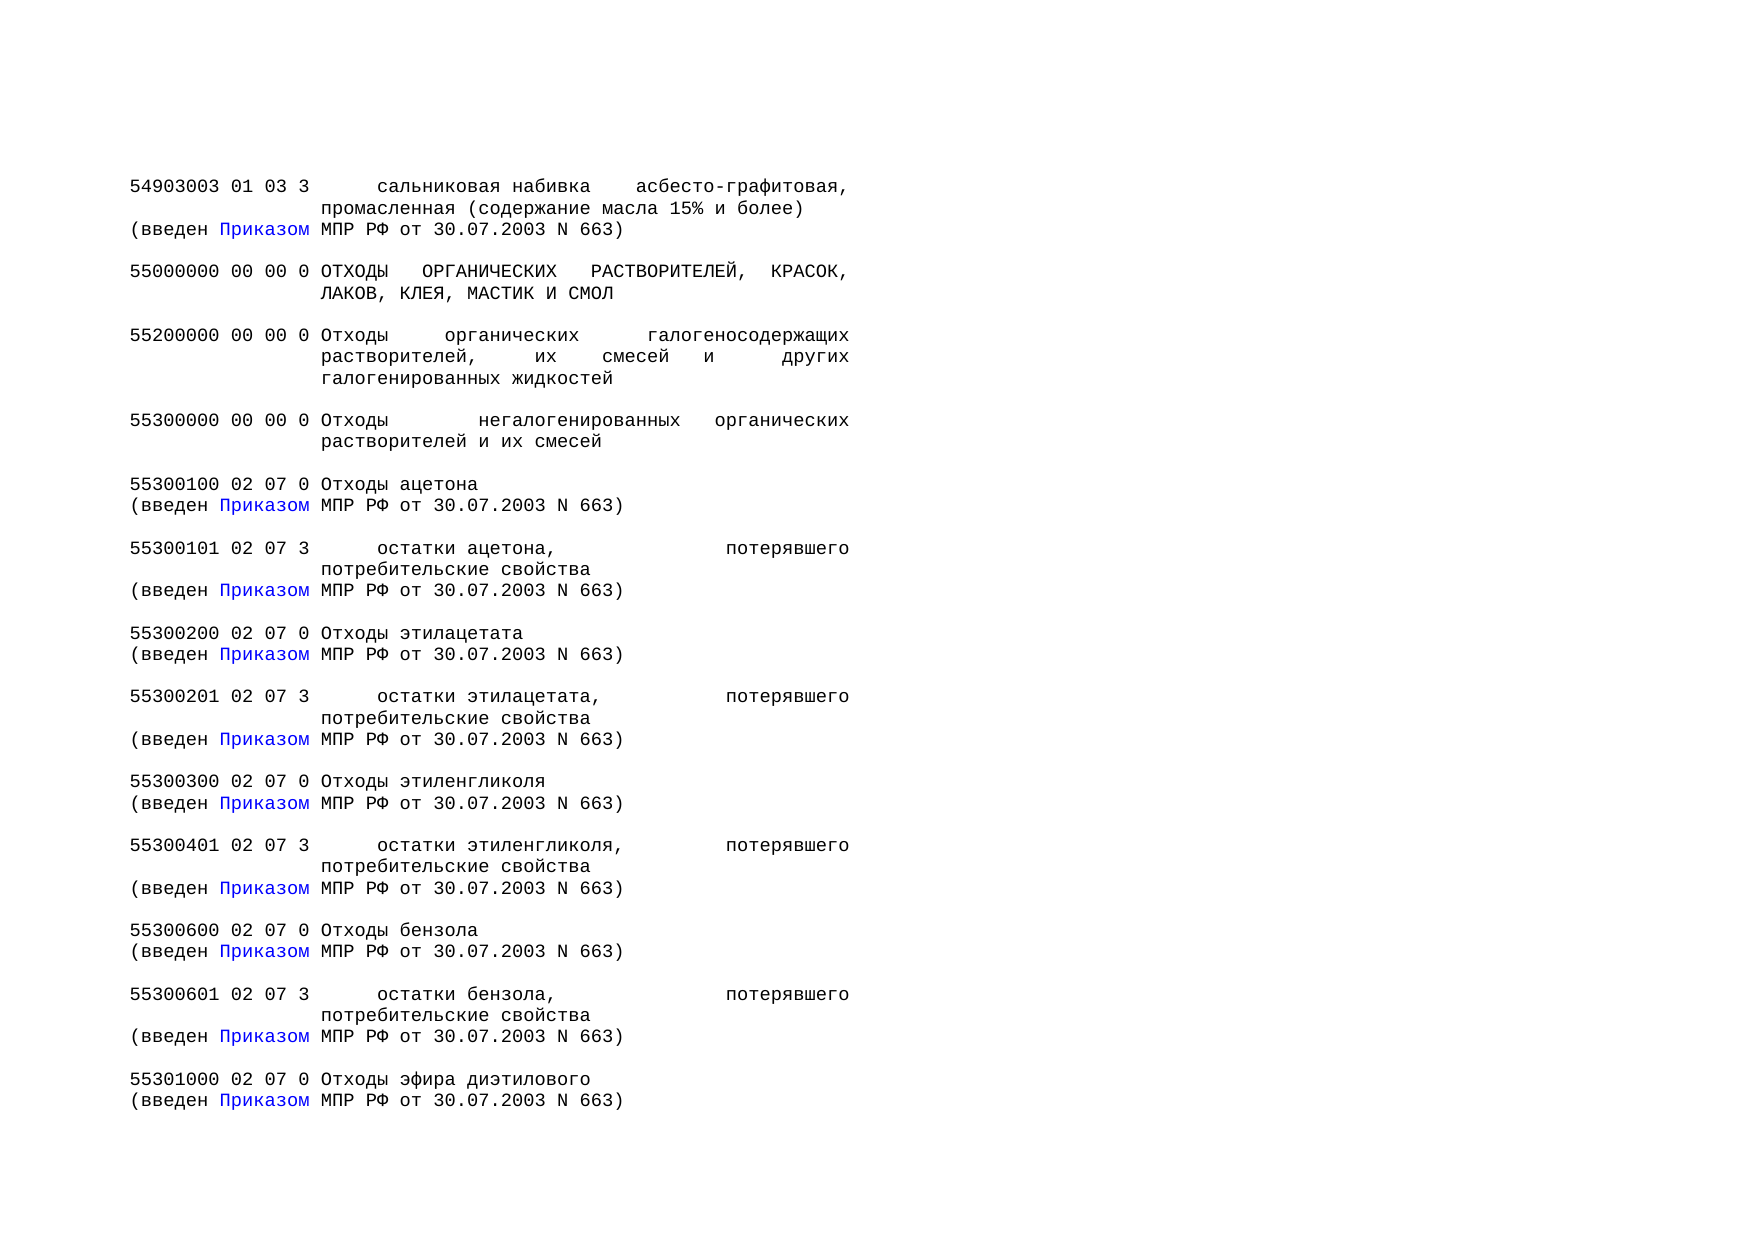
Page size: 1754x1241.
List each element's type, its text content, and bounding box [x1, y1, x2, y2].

text потребительские свойства [118, 560, 1636, 581]
text (введен Приказом МПР РФ от 30.07.2003 N 663) [118, 581, 1636, 602]
text потребительские свойства [118, 857, 1636, 878]
text 55200000 00 00 0 Отходы органических галогеносодержащих [118, 326, 1636, 347]
text (введен Приказом МПР РФ от 30.07.2003 N 663) [118, 793, 1636, 815]
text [118, 1027, 1636, 1048]
text 55300201 02 07 3 остатки этилацетата, потерявшего [118, 687, 1636, 708]
text ЛАКОВ, КЛЕЯ, МАСТИК И СМОЛ [118, 283, 1636, 305]
text потребительские свойства [118, 1006, 1636, 1027]
text (введен Приказом МПР РФ от 30.07.2003 N 663) [118, 942, 1636, 963]
text 55300601 02 07 3 остатки бензола, потерявшего [118, 985, 1636, 1006]
text растворителей, их смесей и других [118, 347, 1636, 368]
text (введен Приказом МПР РФ от 30.07.2003 N 663) [118, 496, 1636, 517]
text потребительские свойства [118, 708, 1636, 730]
text 55301000 02 07 0 Отходы эфира диэтилового [118, 1070, 1636, 1091]
text (введен Приказом МПР РФ от 30.07.2003 N 663) [118, 730, 1636, 751]
text 55300200 02 07 0 Отходы этилацетата [118, 623, 1636, 645]
text растворителей и их смесей [118, 432, 1636, 453]
text 55300100 02 07 0 Отходы ацетона [118, 475, 1636, 496]
text (введен Приказом МПР РФ от 30.07.2003 N 663) [118, 878, 1636, 900]
text 55300101 02 07 3 остатки ацетона, потерявшего [118, 538, 1636, 560]
text 55300600 02 07 0 Отходы бензола [118, 921, 1636, 942]
text 55300000 00 00 0 Отходы негалогенированных органических [118, 411, 1636, 432]
text 55000000 00 00 0 ОТХОДЫ ОРГАНИЧЕСКИХ РАСТВОРИТЕЛЕЙ, КРАСОК, [118, 262, 1636, 283]
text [118, 220, 1636, 241]
text 54903003 01 03 3 сальниковая набивка асбесто-графитовая, [118, 177, 1636, 198]
text галогенированных жидкостей [118, 368, 1636, 390]
text промасленная (содержание масла 15% и более) [118, 198, 1636, 220]
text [118, 1091, 1636, 1112]
text 55300401 02 07 3 остатки этиленгликоля, потерявшего [118, 836, 1636, 857]
text (введен Приказом МПР РФ от 30.07.2003 N 663) [118, 645, 1636, 666]
text 55300300 02 07 0 Отходы этиленгликоля [118, 772, 1636, 793]
